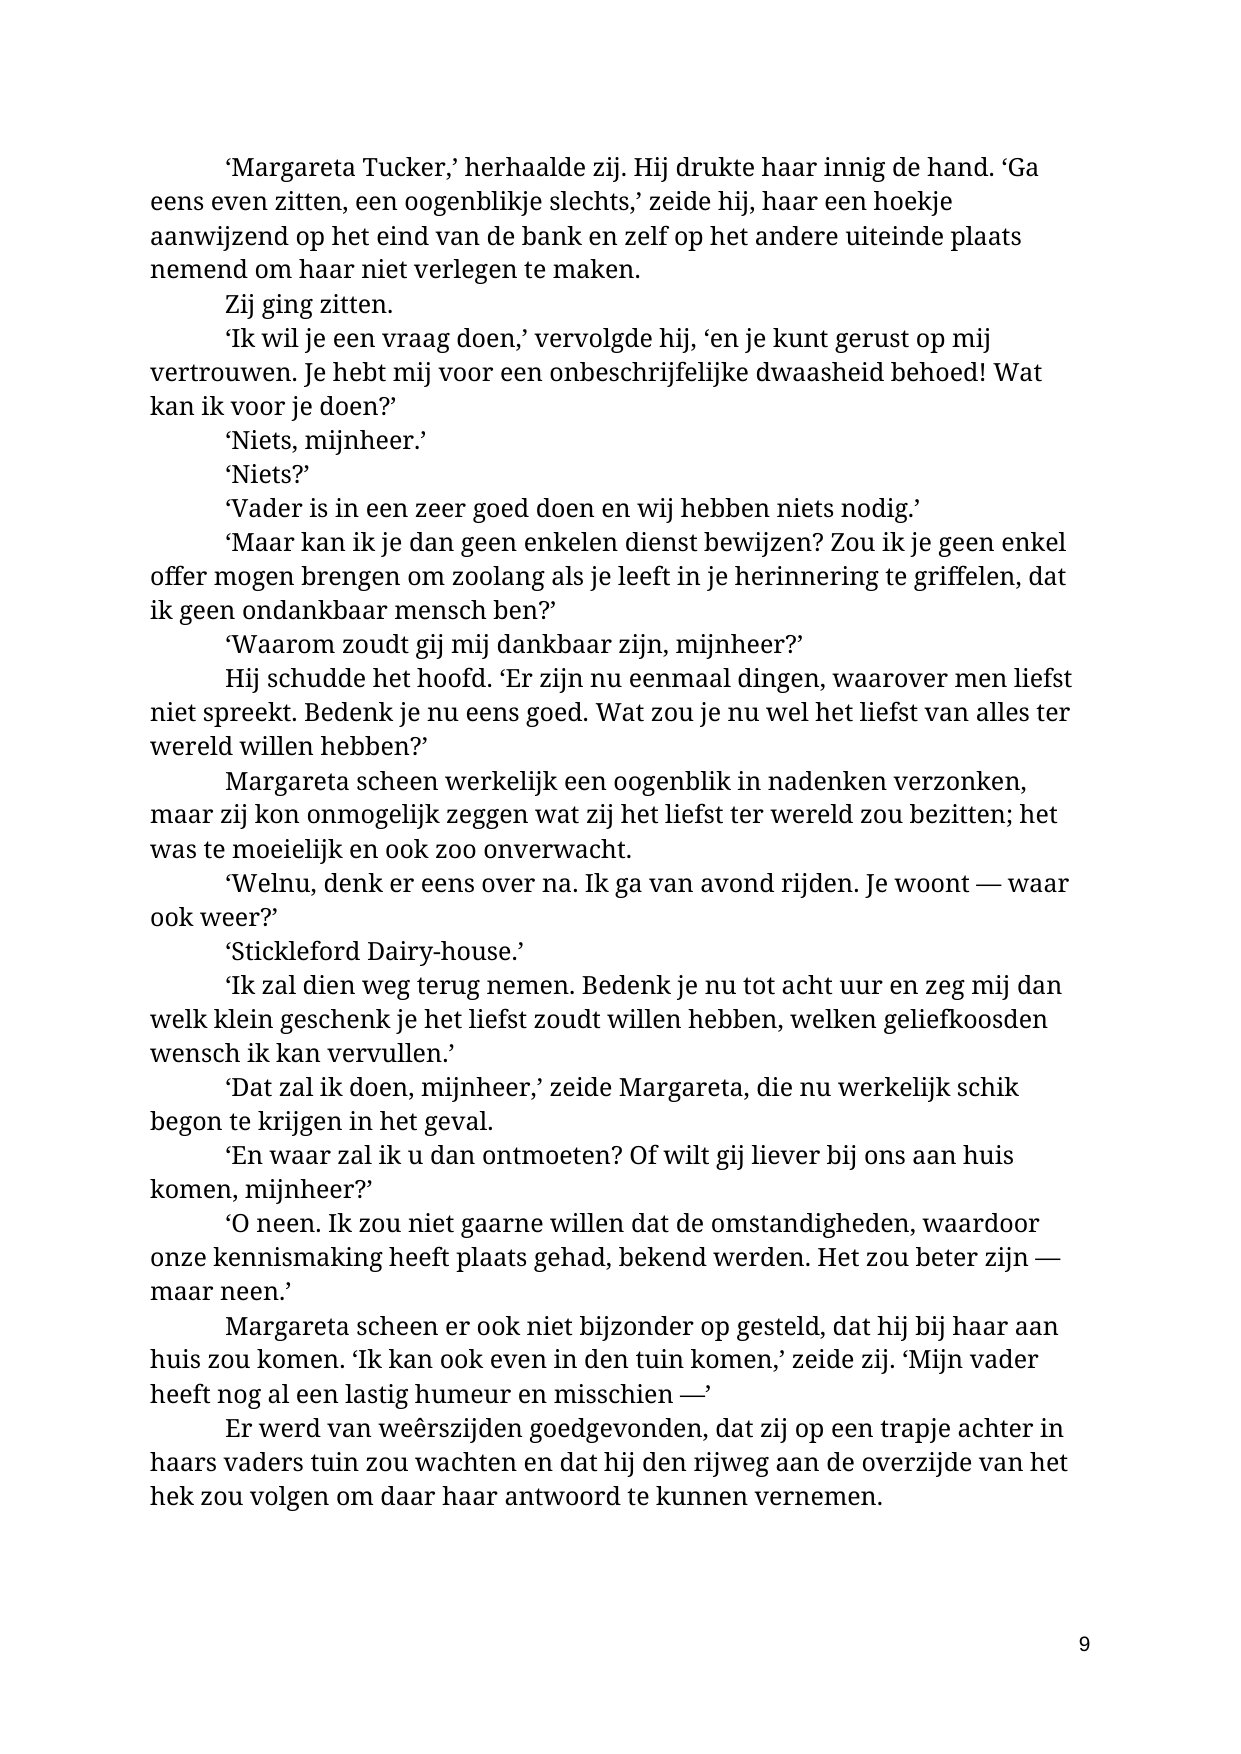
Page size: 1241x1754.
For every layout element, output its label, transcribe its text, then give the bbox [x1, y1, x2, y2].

text ‘Maar kan ik je dan geen enkelen dienst bewijzen? Zou ik je geen enkel offer mogen brengen om zoolang als je leeft in je herinnering te griffelen, dat ik geen ondankbaar mensch ben?’ [150, 525, 1090, 627]
text Margareta scheen werkelijk een oogenblik in nadenken verzonken, maar zij kon onmogelijk zeggen wat zij het liefst ter wereld zou bezitten; het was te moeielijk en ook zoo onverwacht. [150, 763, 1090, 865]
text ‘Niets, mijnheer.’ [150, 422, 1090, 457]
text ‘Waarom zoudt gij mij dankbaar zijn, mijnheer?’ [150, 627, 1090, 661]
text ‘Stickleford Dairy-house.’ [150, 933, 1090, 967]
text Hij schudde het hoofd. ‘Er zijn nu eenmaal dingen, waarover men liefst niet spreekt. Bedenk je nu eens goed. Wat zou je nu wel het liefst van alles ter wereld willen hebben?’ [150, 661, 1090, 763]
text ‘Niets?’ [150, 457, 1090, 491]
text ‘Welnu, denk er eens over na. Ik ga van avond rijden. Je woont — waar ook weer?’ [150, 865, 1090, 933]
text ‘Margareta Tucker,’ herhaalde zij. Hij drukte haar innig de hand. ‘Ga eens even zitten, een oogenblikje slechts,’ zeide hij, haar een hoekje aanwijzend op het eind van de bank en zelf op het andere uiteinde plaats nemend om haar niet verlegen te maken. [150, 150, 1090, 286]
text ‘Ik wil je een vraag doen,’ vervolgde hij, ‘en je kunt gerust op mij vertrouwen. Je hebt mij voor een onbeschrijfelijke dwaasheid behoed! Wat kan ik voor je doen?’ [150, 320, 1090, 422]
text Zij ging zitten. [150, 286, 1090, 320]
text ‘Ik zal dien weg terug nemen. Bedenk je nu tot acht uur en zeg mij dan welk klein geschenk je het liefst zoudt willen hebben, welken geliefkoosden wensch ik kan vervullen.’ [150, 967, 1090, 1070]
text Er werd van weêrszijden goedgevonden, dat zij op een trapje achter in haars vaders tuin zou wachten en dat hij den rijweg aan de overzijde van het hek zou volgen om daar haar antwoord te kunnen vernemen. [150, 1410, 1090, 1512]
text Margareta scheen er ook niet bijzonder op gesteld, dat hij bij haar aan huis zou komen. ‘Ik kan ook even in den tuin komen,’ zeide zij. ‘Mijn vader heeft nog al een lastig humeur en misschien —’ [150, 1308, 1090, 1410]
text ‘O neen. Ik zou niet gaarne willen dat de omstandigheden, waardoor onze kennismaking heeft plaats gehad, bekend werden. Het zou beter zijn — maar neen.’ [150, 1206, 1090, 1308]
text ‘Vader is in een zeer goed doen en wij hebben niets nodig.’ [150, 491, 1090, 525]
text ‘En waar zal ik u dan ontmoeten? Of wilt gij liever bij ons aan huis komen, mijnheer?’ [150, 1138, 1090, 1206]
text ‘Dat zal ik doen, mijnheer,’ zeide Margareta, die nu werkelijk schik begon te krijgen in het geval. [150, 1070, 1090, 1138]
